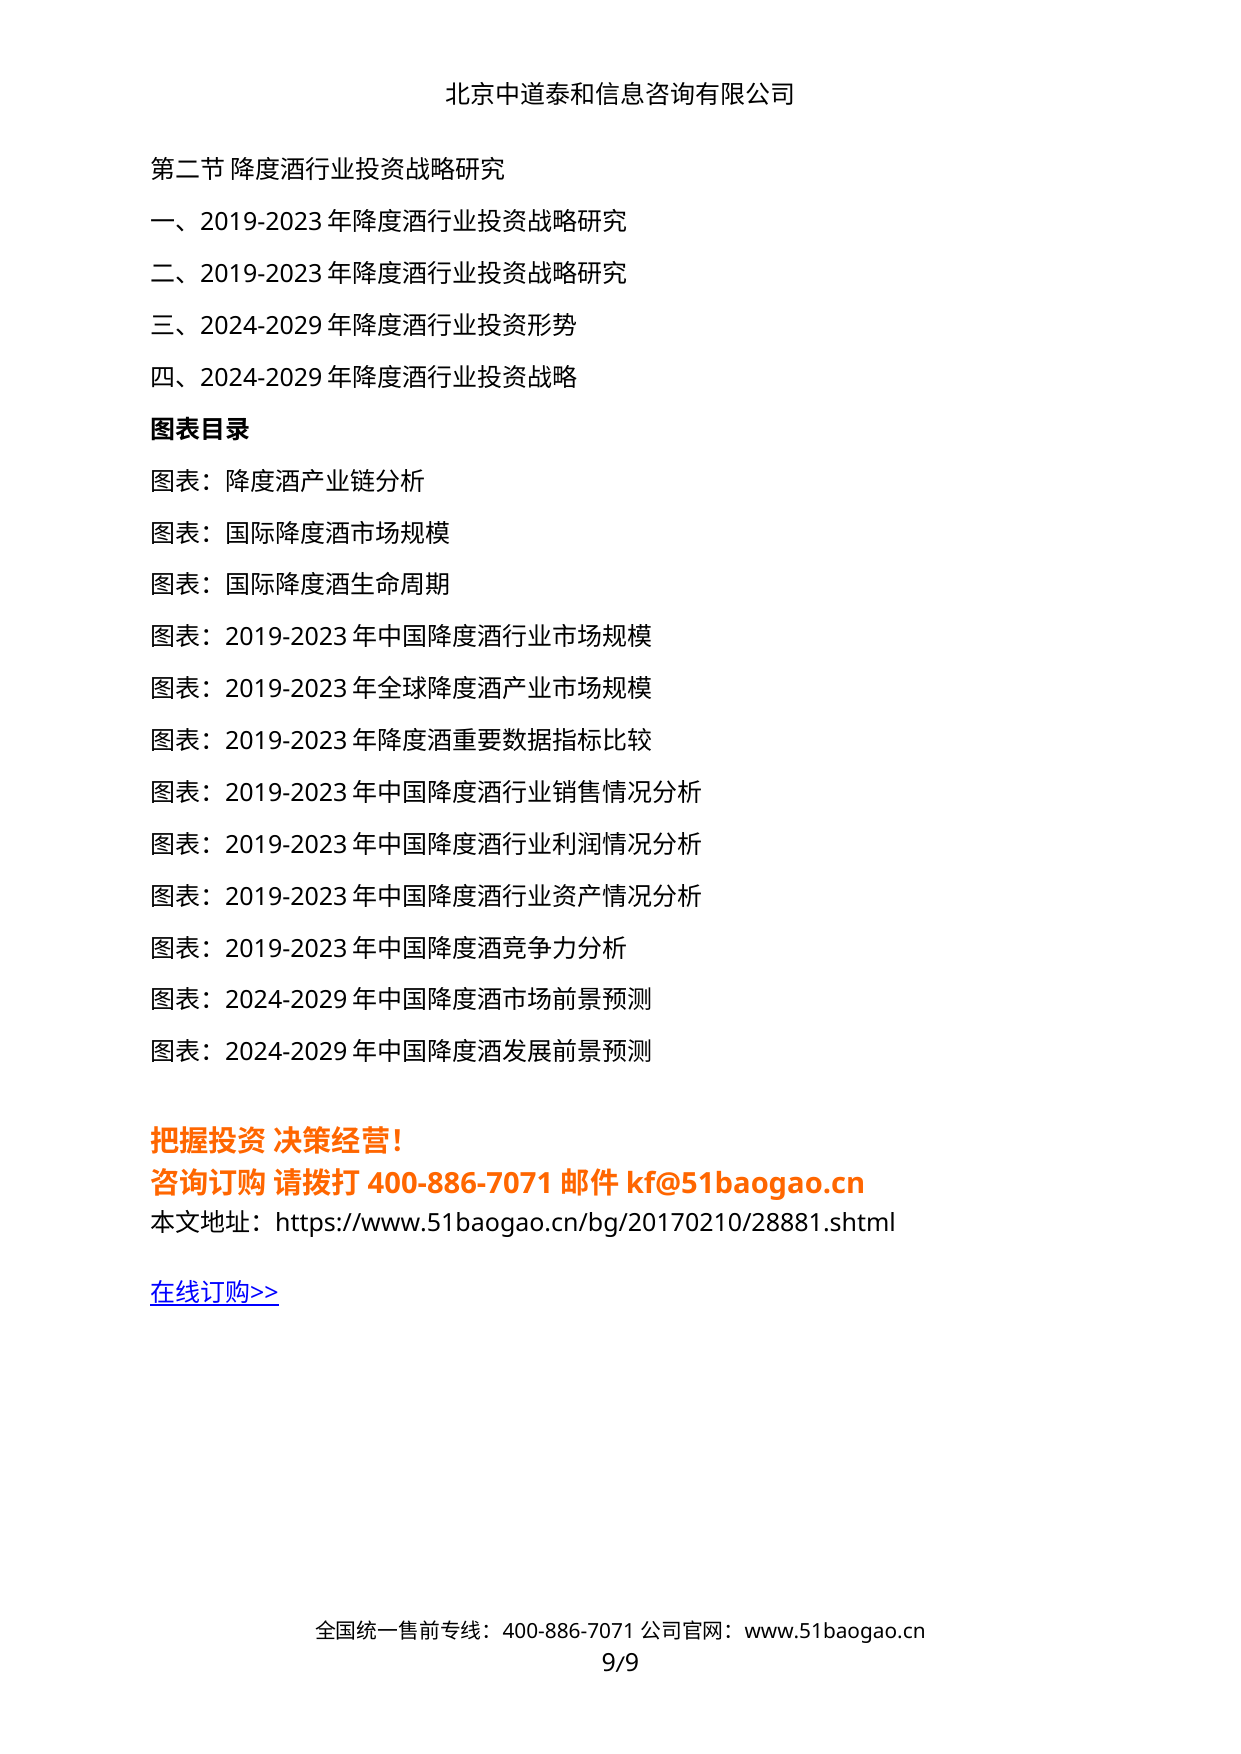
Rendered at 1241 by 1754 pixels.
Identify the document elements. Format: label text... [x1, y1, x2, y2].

text 图表：2019-2023年中国降度酒竞争力分析 [150, 928, 1090, 964]
text 图表：2019-2023年中国降度酒行业销售情况分析 [150, 772, 1090, 809]
text 二、2019-2023年降度酒行业投资战略研究 [150, 254, 1090, 290]
text 图表目录 [150, 409, 1090, 446]
text 图表：2024-2029年中国降度酒市场前景预测 [150, 980, 1090, 1016]
text 图表：国际降度酒生命周期 [150, 565, 1090, 601]
text 图表：2024-2029年中国降度酒发展前景预测 [150, 1032, 1090, 1068]
text 图表：2019-2023年中国降度酒行业利润情况分析 [150, 824, 1090, 861]
text 图表：2019-2023年中国降度酒行业资产情况分析 [150, 876, 1090, 912]
text 图表：2019-2023年降度酒重要数据指标比较 [150, 721, 1090, 757]
text 图表：2019-2023年中国降度酒行业市场规模 [150, 617, 1090, 653]
text 把握投资 决策经营！咨询订购 请拨打 400-886-7071 邮件 kf@51baogao.cn本文地址：https://www.51baogao.cn/bg/20170210/28881.shtml [150, 1084, 1090, 1239]
text 图表：降度酒产业链分析 [150, 461, 1090, 497]
text 图表：国际降度酒市场规模 [150, 513, 1090, 549]
text 在线订购>> [150, 1239, 1090, 1309]
text 一、2019-2023年降度酒行业投资战略研究 [150, 202, 1090, 238]
text 第二节 降度酒行业投资战略研究 [150, 150, 1090, 186]
text 四、2024-2029年降度酒行业投资战略 [150, 357, 1090, 394]
text 三、2024-2029年降度酒行业投资形势 [150, 306, 1090, 342]
text 图表：2019-2023年全球降度酒产业市场规模 [150, 669, 1090, 705]
